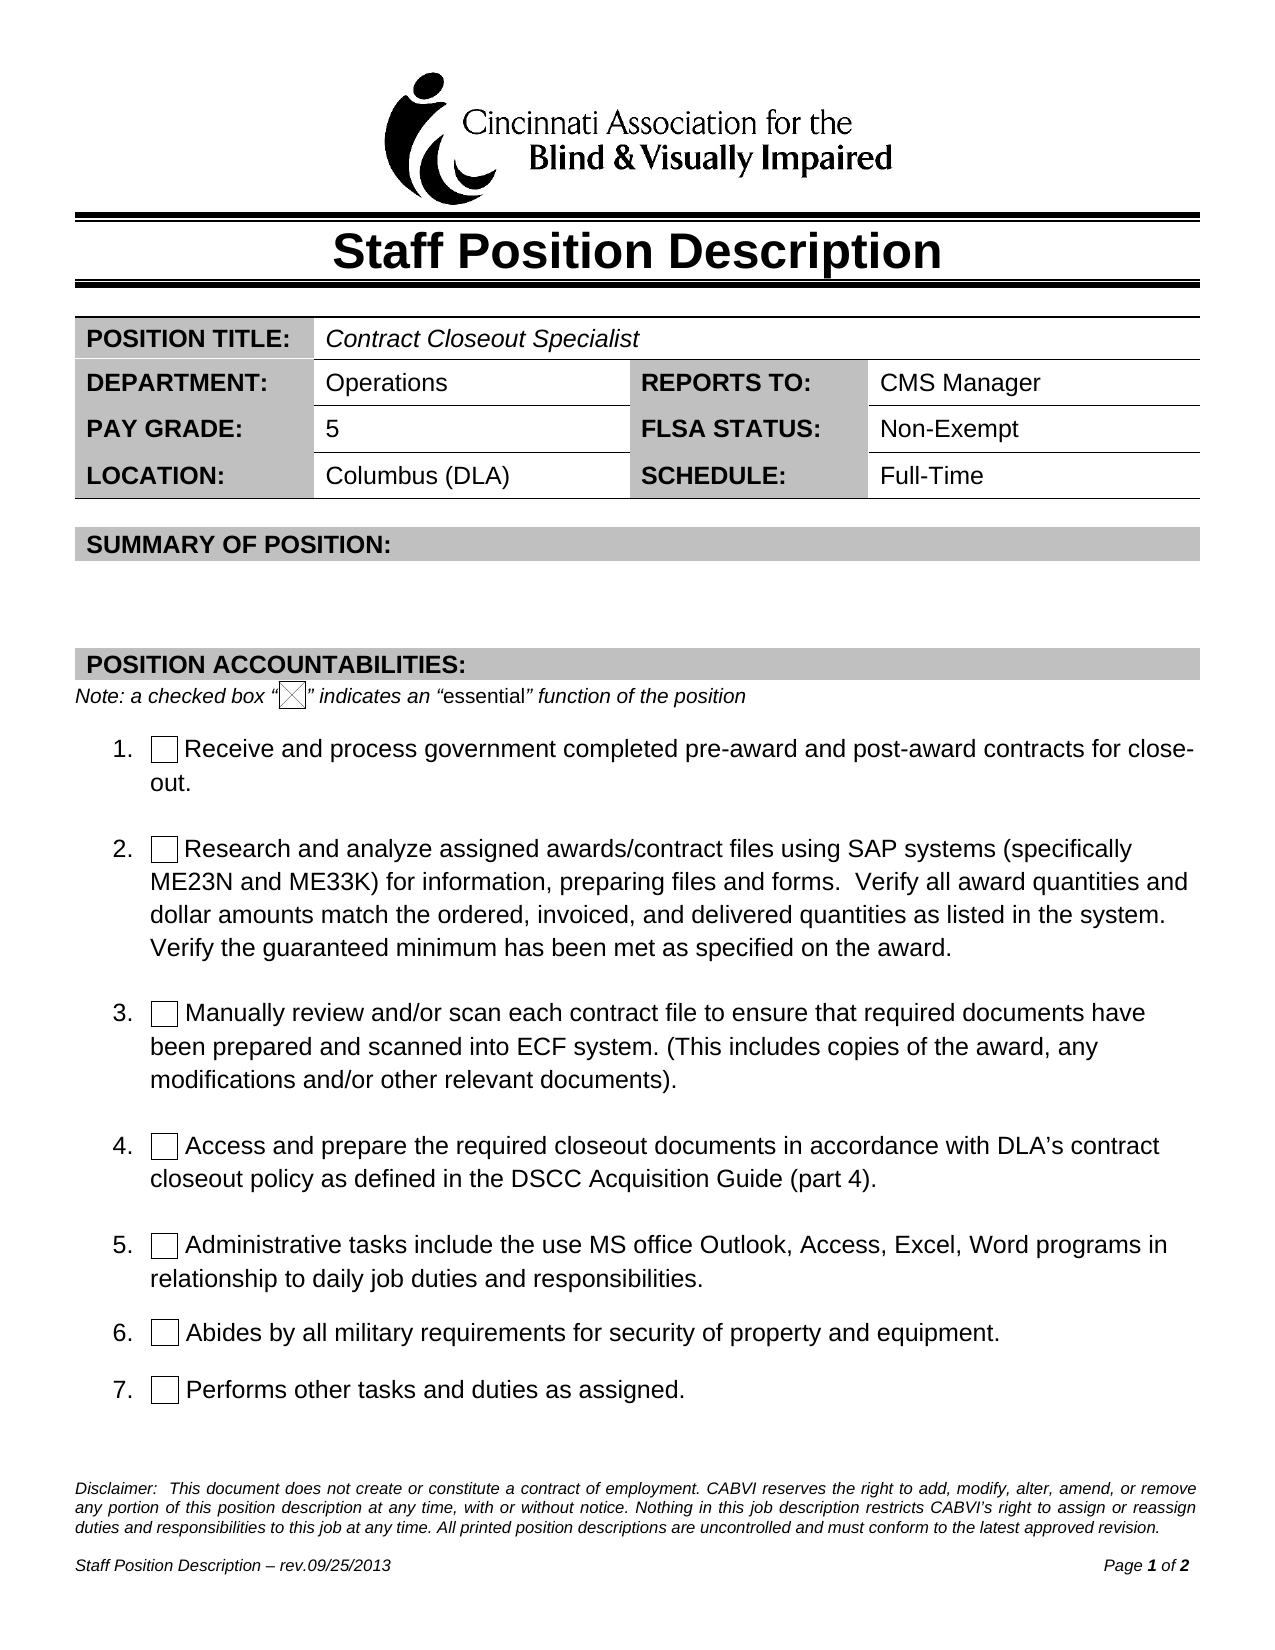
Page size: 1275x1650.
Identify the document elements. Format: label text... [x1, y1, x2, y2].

table_cell REPORTS TO: [630, 360, 868, 405]
list Performs other tasks and duties as assigned. [112, 1375, 1200, 1404]
table_cell Full-Time [869, 453, 1200, 498]
table_header Staff Position Description [75, 222, 1200, 279]
table_cell DEPARTMENT: [75, 359, 314, 405]
table_cell FLSA STATUS: [630, 405, 868, 452]
table_cell Non-Exempt [869, 406, 1200, 452]
table_header POSITION TITLE: [75, 318, 314, 358]
list Research and analyze assigned awards/contract files using SAP systems (specifically ME23N and ME33K) for information, preparing files and forms. Verify all award quantities and dollar amounts match the ordered, invoiced, and delivered quantities as listed in the system. Verify the guaranteed minimum has been met as specified on the award. [112, 834, 1200, 962]
list Access and prepare the required closeout documents in accordance with DLA’s contract closeout policy as defined in the DSCC Acquisition Guide (part 4). [112, 1131, 1200, 1193]
table_cell 5 [314, 406, 629, 452]
table_cell CMS Manager [869, 360, 1200, 405]
table_cell Columbus (DLA) [314, 453, 629, 498]
table_header Contract Closeout Specialist [314, 318, 1200, 358]
list Abides by all military requirements for security of property and equipment. [112, 1318, 1200, 1346]
list Administrative tasks include the use MS office Outlook, Access, Excel, Word programs in relationship to daily job duties and responsibilities. [112, 1230, 1200, 1293]
table_header SUMMARY OF POSITION: [75, 527, 1200, 561]
table_header POSITION ACCOUNTABILITIES: [75, 648, 1200, 680]
list Manually review and/or scan each contract file to ensure that required documents have been prepared and scanned into ECF system. (This includes copies of the award, any modifications and/or other relevant documents). [112, 998, 1200, 1094]
picture [356, 65, 919, 212]
table_cell SCHEDULE: [630, 452, 868, 498]
table_cell PAY GRADE: [75, 405, 314, 452]
table_cell Operations [314, 360, 629, 405]
table_cell LOCATION: [75, 452, 314, 498]
list Receive and process government completed pre-award and post-award contracts for close-out. [112, 734, 1200, 796]
text Note: a checked box “” indicates an “essential” function of the position [75, 680, 1200, 709]
